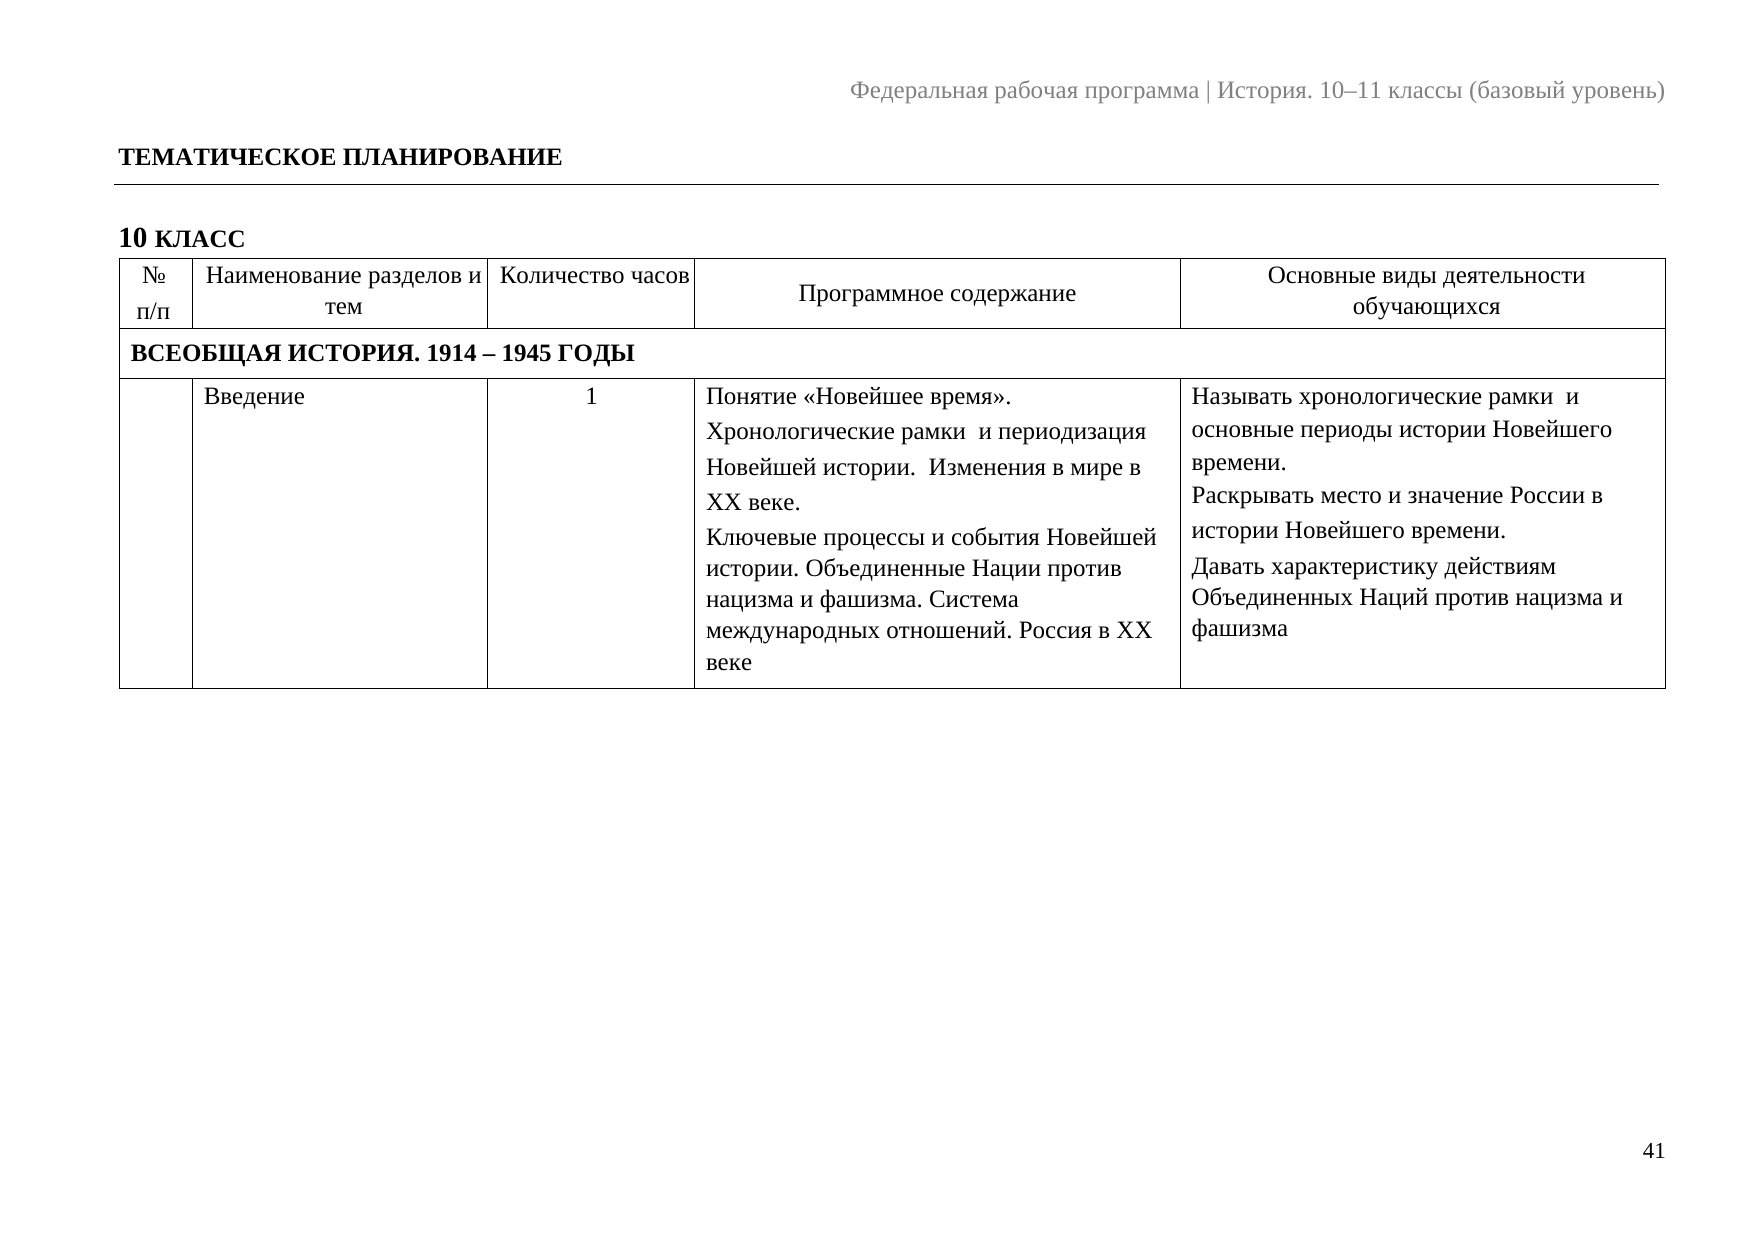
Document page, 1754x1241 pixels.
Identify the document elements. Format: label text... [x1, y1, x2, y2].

table_header Количество часов [488, 259, 694, 327]
table_cell Называть хронологические рамки и основные периоды истории Новейшего времени. Раскрывать место и значение России в истории Новейшего времени. Давать характеристику действиям Объединенных Наций против нацизма и фашизма [1181, 379, 1665, 688]
table_cell [120, 379, 192, 688]
table_header Наименование разделов и тем [193, 259, 487, 327]
table_header Программное содержание [695, 259, 1180, 327]
table_cell 1 [488, 379, 694, 688]
list КЛАСС [118, 220, 637, 253]
table_cell [1180, 329, 1665, 378]
table_header Основные виды деятельности обучающихся [1181, 259, 1665, 327]
table_cell Понятие «Новейшее время». Хронологические рамки и периодизация Новейшей истории. Изменения в мире в ХХ веке. Ключевые процессы и события Новейшей истории. Объединенные Нации против нацизма и фашизма. Система международных отношений. Россия в XX веке [695, 379, 1180, 688]
table_header № п/п [120, 259, 192, 327]
table_cell ВСЕОБЩАЯ ИСТОРИЯ. 1914 – 1945 ГОДЫ [120, 329, 1180, 378]
text ТЕМАТИЧЕСКОЕ ПЛАНИРОВАНИЕ [118, 142, 637, 171]
table_cell Введение [193, 379, 487, 688]
